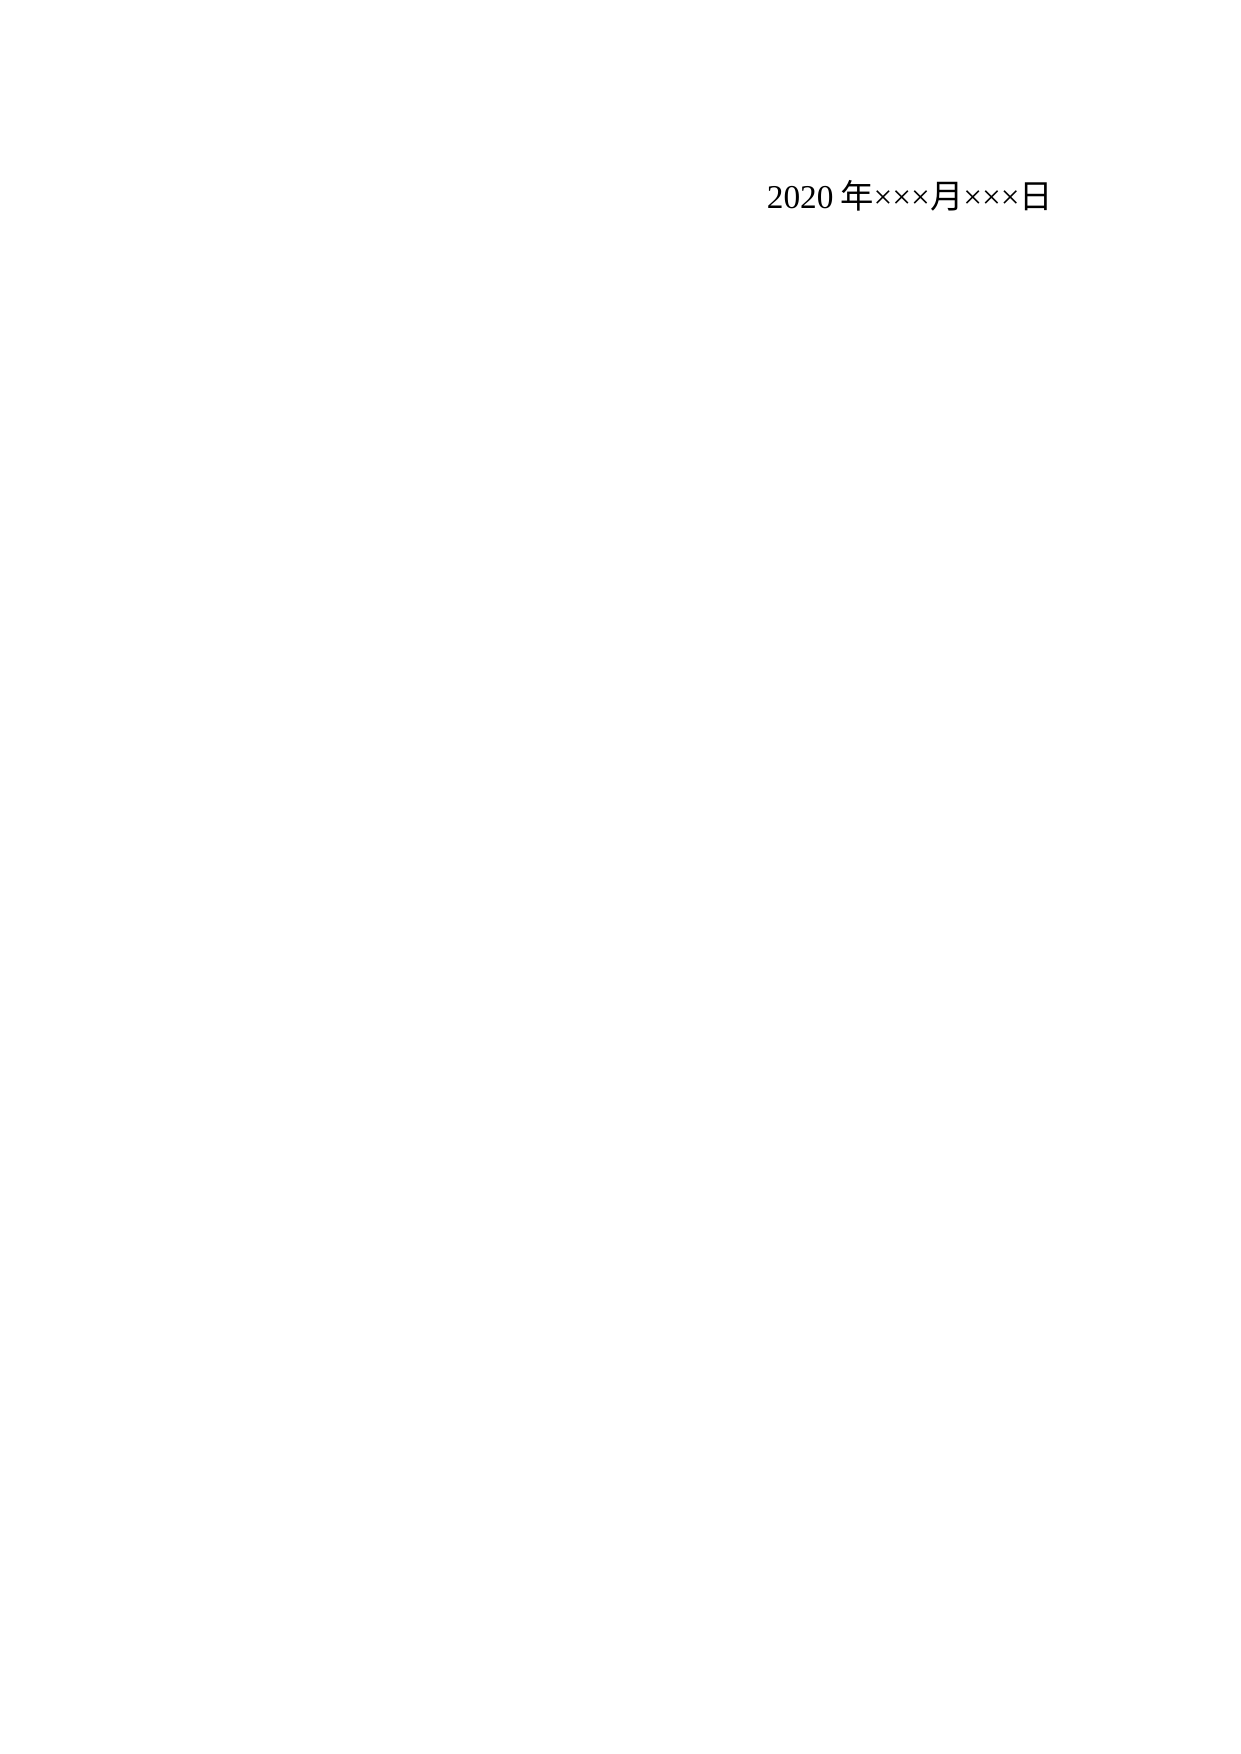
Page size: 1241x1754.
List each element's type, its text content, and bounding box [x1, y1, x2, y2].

text 2020年×××月×××日 [187, 162, 1053, 227]
